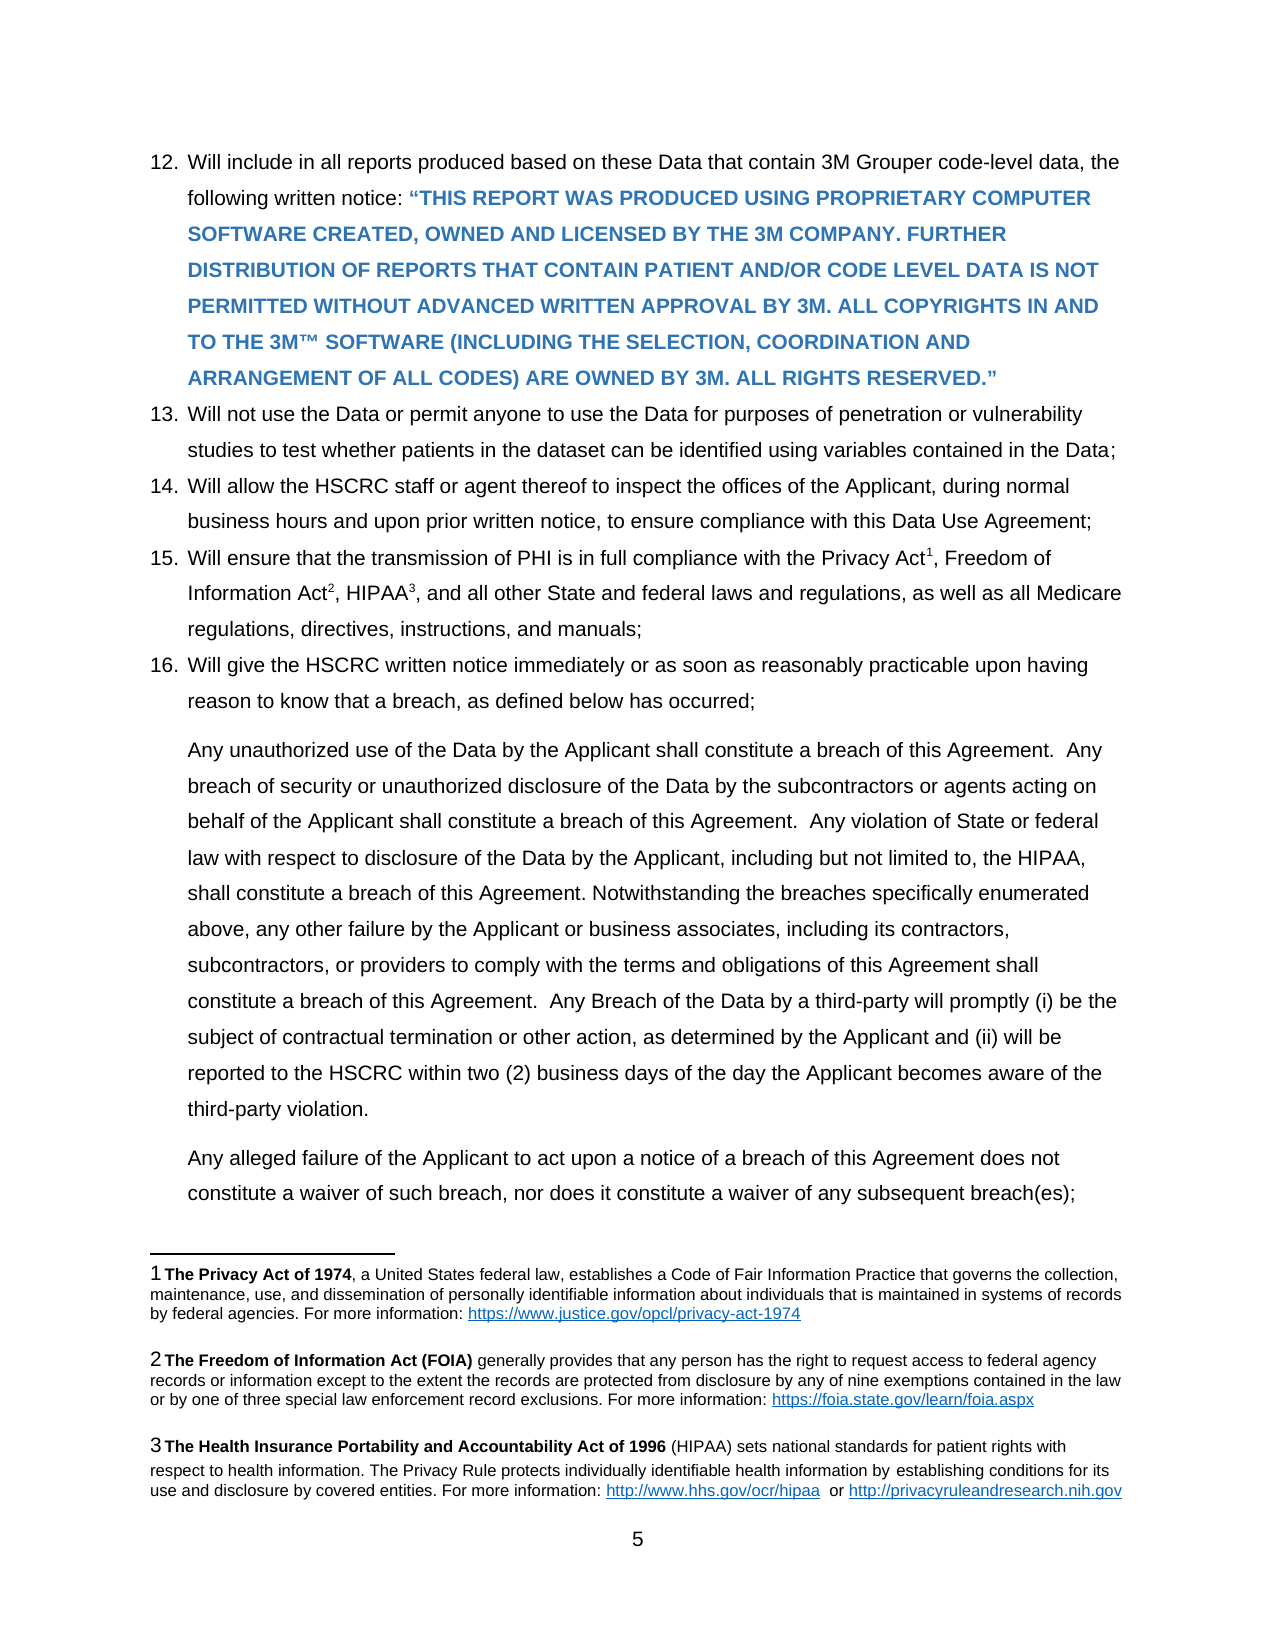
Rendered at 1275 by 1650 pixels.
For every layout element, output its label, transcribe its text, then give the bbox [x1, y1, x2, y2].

list Will not use the Data or permit anyone to use the Data for purposes of penetration or vulnerability studies to test whether patients in the dataset can be identified using variables contained in the Data; [150, 402, 1125, 461]
list Will ensure that the transmission of PHI is in full compliance with the Privacy Act, Freedom of Information Act, HIPAA, and all other State and federal laws and regulations, as well as all Medicare regulations, directives, instructions, and manuals; [150, 545, 1125, 641]
text Any alleged failure of the Applicant to act upon a notice of a breach of this Agreement does not constitute a waiver of such breach, nor does it constitute a waiver of any subsequent breach(es); [187, 1145, 1125, 1205]
list Will include in all reports produced based on these Data that contain 3M Grouper code-level data, the following written notice: “THIS REPORT WAS PRODUCED USING PROPRIETARY COMPUTER SOFTWARE CREATED, OWNED AND LICENSED BY THE 3M COMPANY. FURTHER DISTRIBUTION OF REPORTS THAT CONTAIN PATIENT AND/OR CODE LEVEL DATA IS NOT PERMITTED WITHOUT ADVANCED WRITTEN APPROVAL BY 3M. ALL COPYRIGHTS IN AND TO THE 3M™ SOFTWARE (INCLUDING THE SELECTION, COORDINATION AND ARRANGEMENT OF ALL CODES) ARE OWNED BY 3M. ALL RIGHTS RESERVED.” [150, 150, 1125, 389]
list Will allow the HSCRC staff or agent thereof to inspect the offices of the Applicant, during normal business hours and upon prior written notice, to ensure compliance with this Data Use Agreement; [150, 473, 1125, 533]
list Will give the HSCRC written notice immediately or as soon as reasonably practicable upon having reason to know that a breach, as defined below has occurred; [150, 653, 1125, 713]
text Any unauthorized use of the Data by the Applicant shall constitute a breach of this Agreement. Any breach of security or unauthorized disclosure of the Data by the subcontractors or agents acting on behalf of the Applicant shall constitute a breach of this Agreement. Any violation of State or federal law with respect to disclosure of the Data by the Applicant, including but not limited to, the HIPAA, shall constitute a breach of this Agreement. Notwithstanding the breaches specifically enumerated above, any other failure by the Applicant or business associates, including its contractors, subcontractors, or providers to comply with the terms and obligations of this Agreement shall constitute a breach of this Agreement. Any Breach of the Data by a third-party will promptly (i) be the subject of contractual termination or other action, as determined by the Applicant and (ii) will be reported to the HSCRC within two (2) business days of the day the Applicant becomes aware of the third-party violation. [187, 737, 1125, 1121]
